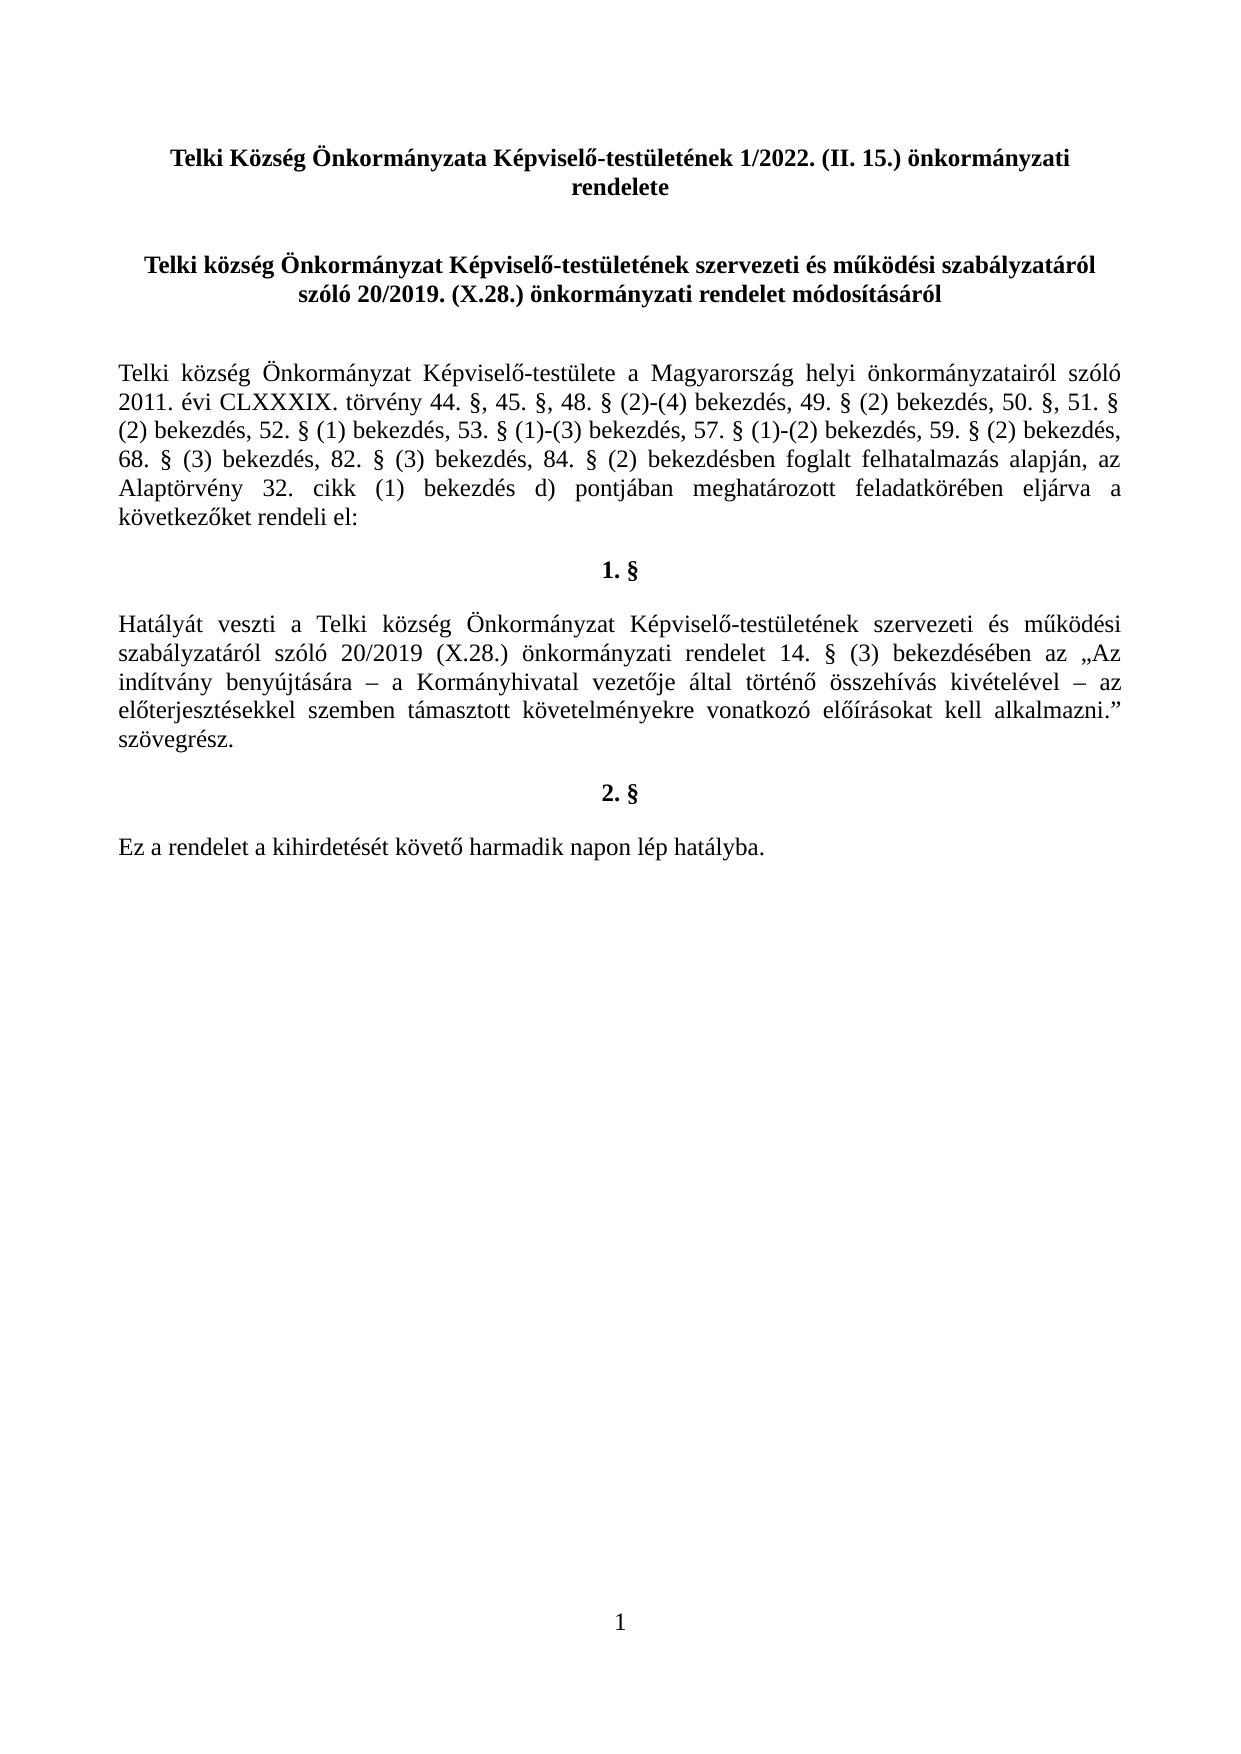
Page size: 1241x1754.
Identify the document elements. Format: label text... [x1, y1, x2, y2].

text Telki község Önkormányzat Képviselő-testülete a Magyarország helyi önkormányzatairól szóló 2011. évi CLXXXIX. törvény 44. §, 45. §, 48. § (2)-(4) bekezdés, 49. § (2) bekezdés, 50. §, 51. § (2) bekezdés, 52. § (1) bekezdés, 53. § (1)-(3) bekezdés, 57. § (1)-(2) bekezdés, 59. § (2) bekezdés, 68. § (3) bekezdés, 82. § (3) bekezdés, 84. § (2) bekezdésben foglalt felhatalmazás alapján, az Alaptörvény 32. cikk (1) bekezdés d) pontjában meghatározott feladatkörében eljárva a következőket rendeli el: [118, 358, 1122, 531]
text Hatályát veszti a Telki község Önkormányzat Képviselő-testületének szervezeti és működési szabályzatáról szóló 20/2019 (X.28.) önkormányzati rendelet 14. § (3) bekezdésében az „Az indítvány benyújtására – a Kormányhivatal vezetője által történő összehívás kivételével – az előterjesztésekkel szemben támasztott követelményekre vonatkozó előírásokat kell alkalmazni.” szövegrész. [118, 609, 1122, 753]
text Telki Község Önkormányzata Képviselő-testületének 1/2022. (II. 15.) önkormányzati rendelete [118, 143, 1122, 201]
text 1. § [118, 556, 1122, 584]
text Telki község Önkormányzat Képviselő-testületének szervezeti és működési szabályzatáról szóló 20/2019. (X.28.) önkormányzati rendelet módosításáról [118, 251, 1122, 308]
text 2. § [118, 778, 1122, 807]
text Ez a rendelet a kihirdetését követő harmadik napon lép hatályba. [118, 832, 1122, 861]
